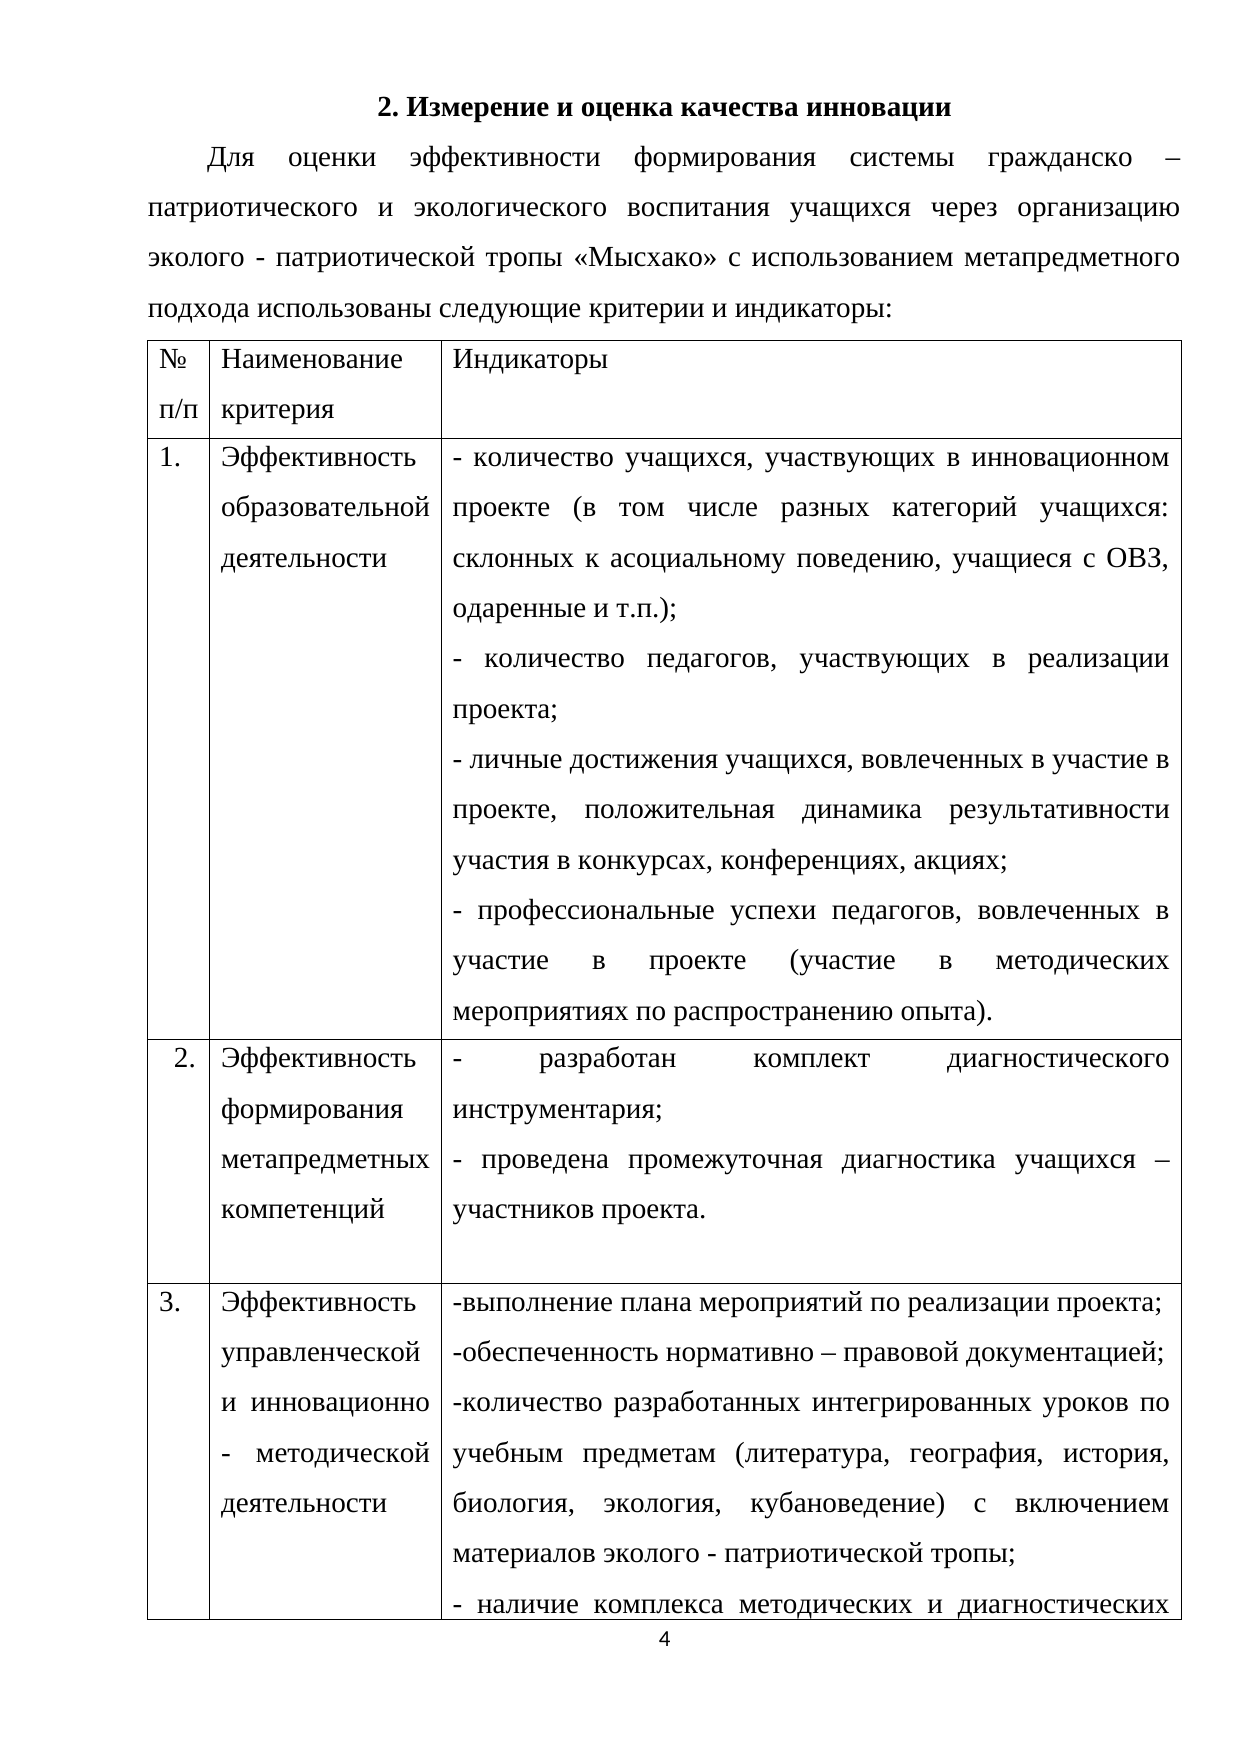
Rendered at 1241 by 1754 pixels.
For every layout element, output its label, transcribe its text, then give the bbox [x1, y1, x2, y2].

table_cell - разработан комплект диагностического инструментария; - проведена промежуточная диагностика учащихся – участников проекта. [442, 1040, 1181, 1283]
table_cell 1. [148, 439, 209, 1039]
table_cell Эффективность формирования метапредметных компетенций [210, 1040, 441, 1283]
text Для оценки эффективности формирования системы гражданско – патриотического и экологического воспитания учащихся через организацию эколого - патриотической тропы «Мысхако» с использованием метапредметного подхода использованы следующие критерии и индикаторы: [148, 139, 1181, 323]
table_header № п/п [148, 341, 209, 438]
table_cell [442, 1284, 1181, 1619]
table_cell 3. [148, 1284, 209, 1619]
table_cell Эффективность образовательной деятельности [210, 439, 441, 1039]
table_cell - количество учащихся, участвующих в инновационном проекте (в том числе разных категорий учащихся: склонных к асоциальному поведению, учащиеся с ОВЗ, одаренные и т.п.); - количество педагогов, участвующих в реализации проекта; - личные достижения учащихся, вовлеченных в участие в проекте, положительная динамика результативности участия в конкурсах, конференциях, акциях; - профессиональные успехи педагогов, вовлеченных в участие в проекте (участие в методических мероприятиях по распространению опыта). [442, 439, 1181, 1039]
table_header Индикаторы [442, 341, 1181, 438]
text 2. Измерение и оценка качества инновации [148, 89, 1181, 122]
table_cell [210, 1284, 441, 1619]
table_cell 2. [148, 1040, 209, 1283]
table_header Наименование критерия [210, 341, 441, 438]
